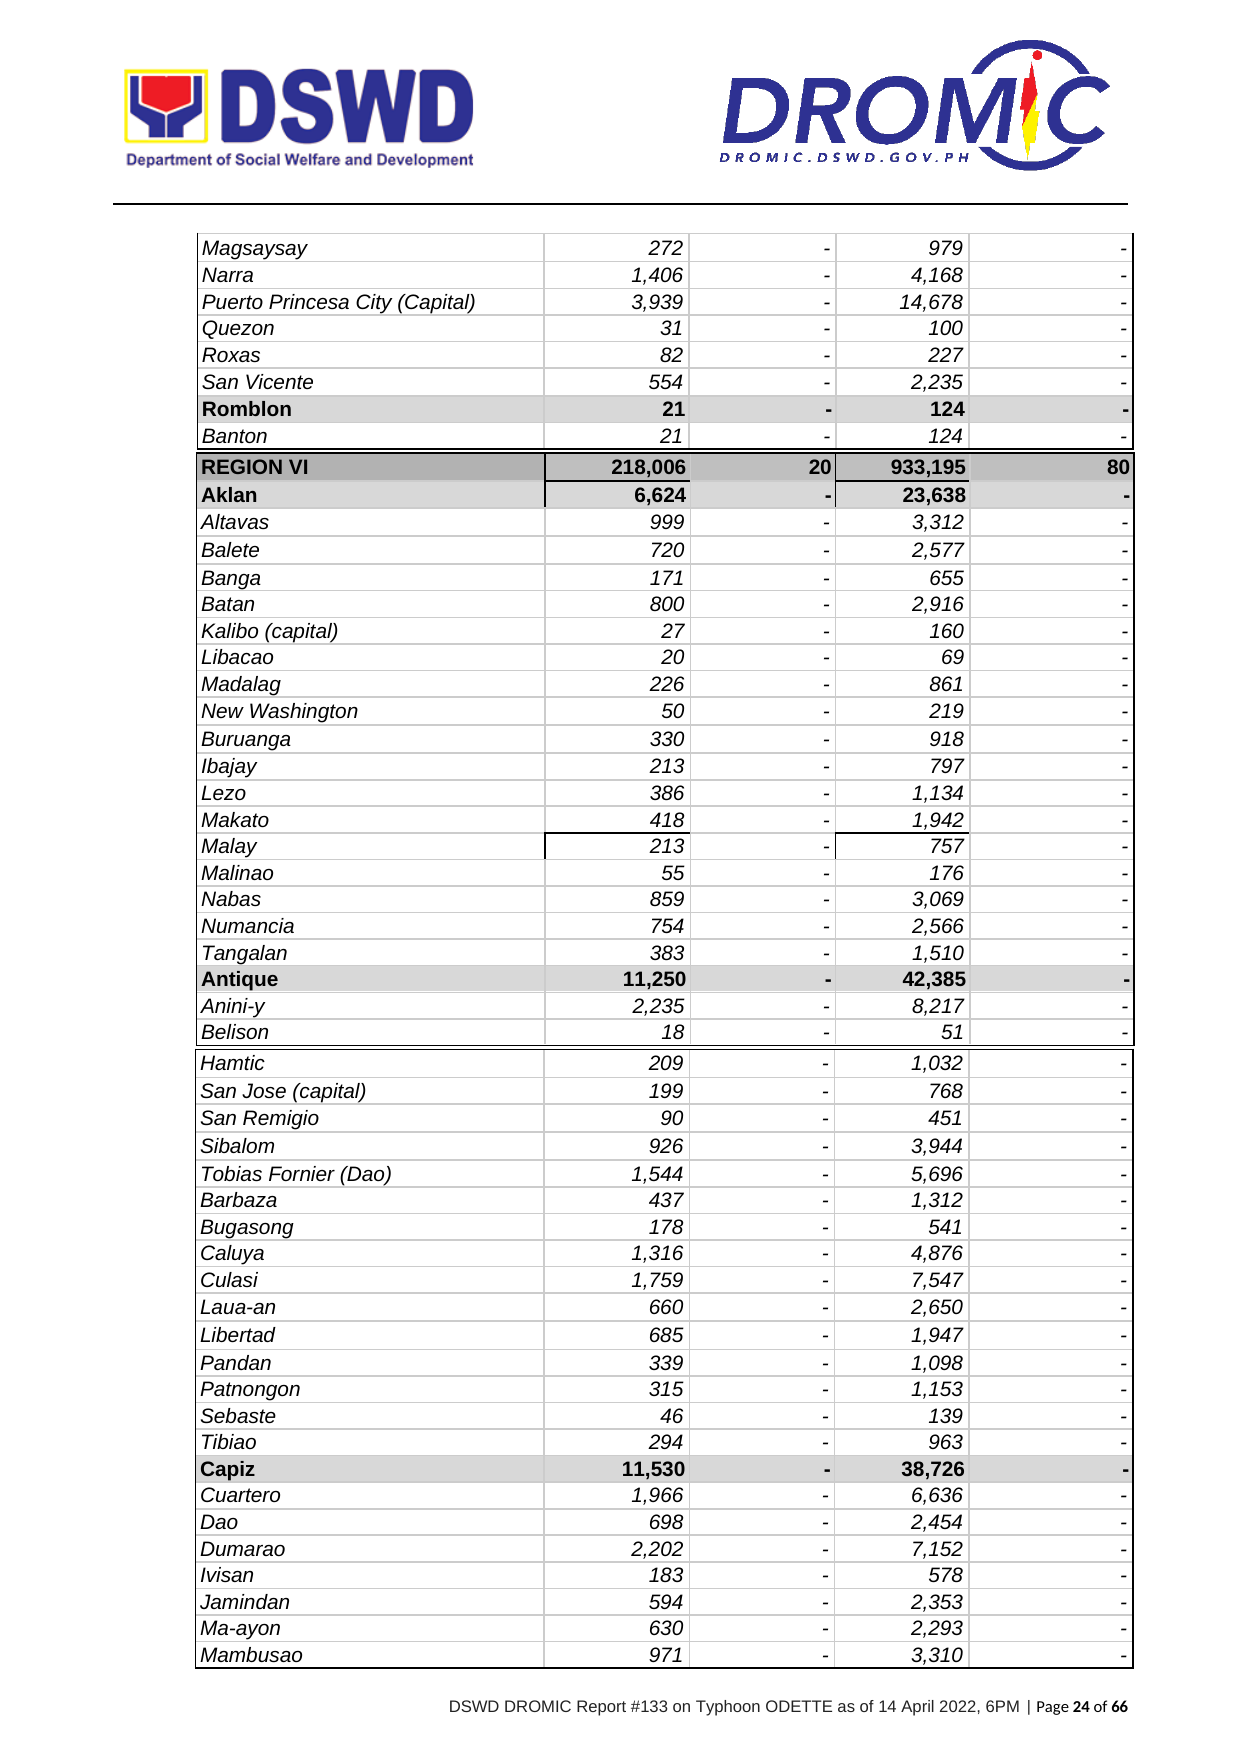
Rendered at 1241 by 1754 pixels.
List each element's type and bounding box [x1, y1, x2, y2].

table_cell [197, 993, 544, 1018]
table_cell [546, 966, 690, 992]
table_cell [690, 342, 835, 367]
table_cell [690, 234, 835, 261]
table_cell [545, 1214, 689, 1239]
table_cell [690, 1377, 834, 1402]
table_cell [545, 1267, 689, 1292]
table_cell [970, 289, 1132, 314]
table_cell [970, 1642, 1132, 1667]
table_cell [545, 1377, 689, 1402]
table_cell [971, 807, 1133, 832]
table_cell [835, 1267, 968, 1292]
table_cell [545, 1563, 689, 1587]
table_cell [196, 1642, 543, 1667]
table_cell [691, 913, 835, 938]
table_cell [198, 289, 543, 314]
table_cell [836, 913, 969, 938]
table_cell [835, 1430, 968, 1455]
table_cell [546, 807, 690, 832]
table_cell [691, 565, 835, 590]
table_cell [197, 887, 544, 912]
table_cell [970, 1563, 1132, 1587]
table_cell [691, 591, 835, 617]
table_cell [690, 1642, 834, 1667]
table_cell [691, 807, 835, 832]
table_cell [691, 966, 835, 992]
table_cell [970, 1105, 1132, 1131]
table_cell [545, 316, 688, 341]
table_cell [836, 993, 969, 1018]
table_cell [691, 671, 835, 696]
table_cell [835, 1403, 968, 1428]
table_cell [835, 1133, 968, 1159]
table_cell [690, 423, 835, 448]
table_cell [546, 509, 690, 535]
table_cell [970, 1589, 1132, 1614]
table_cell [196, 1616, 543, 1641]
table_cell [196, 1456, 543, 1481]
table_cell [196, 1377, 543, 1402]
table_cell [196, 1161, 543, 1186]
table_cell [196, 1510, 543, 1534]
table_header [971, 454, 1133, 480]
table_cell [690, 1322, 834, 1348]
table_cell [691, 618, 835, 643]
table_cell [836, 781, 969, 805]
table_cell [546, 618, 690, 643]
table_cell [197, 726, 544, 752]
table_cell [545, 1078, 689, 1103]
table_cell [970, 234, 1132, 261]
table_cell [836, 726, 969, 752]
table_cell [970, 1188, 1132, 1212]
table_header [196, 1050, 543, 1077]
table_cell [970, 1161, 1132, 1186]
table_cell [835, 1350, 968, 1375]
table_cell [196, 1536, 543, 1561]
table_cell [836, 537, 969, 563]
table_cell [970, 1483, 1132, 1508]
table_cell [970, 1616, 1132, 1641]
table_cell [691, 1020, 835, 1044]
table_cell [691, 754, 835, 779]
picture [112, 65, 487, 173]
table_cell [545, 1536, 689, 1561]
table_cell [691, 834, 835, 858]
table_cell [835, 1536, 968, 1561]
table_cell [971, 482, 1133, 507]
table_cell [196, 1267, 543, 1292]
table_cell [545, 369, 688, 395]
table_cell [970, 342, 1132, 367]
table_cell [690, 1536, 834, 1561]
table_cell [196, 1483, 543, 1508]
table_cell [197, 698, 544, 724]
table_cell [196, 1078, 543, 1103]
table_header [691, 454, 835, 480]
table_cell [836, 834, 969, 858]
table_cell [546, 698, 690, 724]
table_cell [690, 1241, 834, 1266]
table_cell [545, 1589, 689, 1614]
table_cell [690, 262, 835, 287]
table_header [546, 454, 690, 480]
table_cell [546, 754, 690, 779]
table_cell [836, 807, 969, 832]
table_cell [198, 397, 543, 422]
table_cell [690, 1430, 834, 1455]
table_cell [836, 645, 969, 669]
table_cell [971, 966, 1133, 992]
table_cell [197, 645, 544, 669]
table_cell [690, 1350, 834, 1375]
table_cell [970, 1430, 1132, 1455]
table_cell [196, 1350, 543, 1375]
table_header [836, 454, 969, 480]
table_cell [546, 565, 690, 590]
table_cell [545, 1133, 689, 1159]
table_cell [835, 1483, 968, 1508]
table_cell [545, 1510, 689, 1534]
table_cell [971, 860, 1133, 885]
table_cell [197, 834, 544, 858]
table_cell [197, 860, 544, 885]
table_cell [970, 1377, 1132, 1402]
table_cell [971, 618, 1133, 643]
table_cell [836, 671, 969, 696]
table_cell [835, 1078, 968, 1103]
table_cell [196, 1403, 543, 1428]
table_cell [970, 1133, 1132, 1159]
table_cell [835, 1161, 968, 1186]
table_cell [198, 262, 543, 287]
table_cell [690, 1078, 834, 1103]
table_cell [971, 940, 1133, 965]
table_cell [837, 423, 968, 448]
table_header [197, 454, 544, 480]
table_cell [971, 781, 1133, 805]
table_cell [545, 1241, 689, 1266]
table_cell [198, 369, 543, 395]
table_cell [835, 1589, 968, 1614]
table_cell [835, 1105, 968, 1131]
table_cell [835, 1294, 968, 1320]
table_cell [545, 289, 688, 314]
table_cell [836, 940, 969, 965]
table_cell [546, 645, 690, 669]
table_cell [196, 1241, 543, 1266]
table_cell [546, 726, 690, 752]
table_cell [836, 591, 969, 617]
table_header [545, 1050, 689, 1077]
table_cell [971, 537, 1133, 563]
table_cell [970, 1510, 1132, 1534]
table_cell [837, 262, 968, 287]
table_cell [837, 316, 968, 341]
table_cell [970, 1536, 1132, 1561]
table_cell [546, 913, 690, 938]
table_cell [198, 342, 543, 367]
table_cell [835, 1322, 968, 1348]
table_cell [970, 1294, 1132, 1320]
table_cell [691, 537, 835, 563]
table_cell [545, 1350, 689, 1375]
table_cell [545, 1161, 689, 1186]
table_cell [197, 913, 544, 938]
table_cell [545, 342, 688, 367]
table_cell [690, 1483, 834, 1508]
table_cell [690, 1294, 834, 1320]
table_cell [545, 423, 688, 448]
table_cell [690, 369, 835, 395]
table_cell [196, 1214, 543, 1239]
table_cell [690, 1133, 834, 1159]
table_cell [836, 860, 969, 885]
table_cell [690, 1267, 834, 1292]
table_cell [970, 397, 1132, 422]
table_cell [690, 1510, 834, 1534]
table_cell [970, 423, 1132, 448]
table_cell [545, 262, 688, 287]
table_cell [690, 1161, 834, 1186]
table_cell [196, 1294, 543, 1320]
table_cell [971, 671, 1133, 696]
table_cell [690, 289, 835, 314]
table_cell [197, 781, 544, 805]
picture [676, 39, 1149, 171]
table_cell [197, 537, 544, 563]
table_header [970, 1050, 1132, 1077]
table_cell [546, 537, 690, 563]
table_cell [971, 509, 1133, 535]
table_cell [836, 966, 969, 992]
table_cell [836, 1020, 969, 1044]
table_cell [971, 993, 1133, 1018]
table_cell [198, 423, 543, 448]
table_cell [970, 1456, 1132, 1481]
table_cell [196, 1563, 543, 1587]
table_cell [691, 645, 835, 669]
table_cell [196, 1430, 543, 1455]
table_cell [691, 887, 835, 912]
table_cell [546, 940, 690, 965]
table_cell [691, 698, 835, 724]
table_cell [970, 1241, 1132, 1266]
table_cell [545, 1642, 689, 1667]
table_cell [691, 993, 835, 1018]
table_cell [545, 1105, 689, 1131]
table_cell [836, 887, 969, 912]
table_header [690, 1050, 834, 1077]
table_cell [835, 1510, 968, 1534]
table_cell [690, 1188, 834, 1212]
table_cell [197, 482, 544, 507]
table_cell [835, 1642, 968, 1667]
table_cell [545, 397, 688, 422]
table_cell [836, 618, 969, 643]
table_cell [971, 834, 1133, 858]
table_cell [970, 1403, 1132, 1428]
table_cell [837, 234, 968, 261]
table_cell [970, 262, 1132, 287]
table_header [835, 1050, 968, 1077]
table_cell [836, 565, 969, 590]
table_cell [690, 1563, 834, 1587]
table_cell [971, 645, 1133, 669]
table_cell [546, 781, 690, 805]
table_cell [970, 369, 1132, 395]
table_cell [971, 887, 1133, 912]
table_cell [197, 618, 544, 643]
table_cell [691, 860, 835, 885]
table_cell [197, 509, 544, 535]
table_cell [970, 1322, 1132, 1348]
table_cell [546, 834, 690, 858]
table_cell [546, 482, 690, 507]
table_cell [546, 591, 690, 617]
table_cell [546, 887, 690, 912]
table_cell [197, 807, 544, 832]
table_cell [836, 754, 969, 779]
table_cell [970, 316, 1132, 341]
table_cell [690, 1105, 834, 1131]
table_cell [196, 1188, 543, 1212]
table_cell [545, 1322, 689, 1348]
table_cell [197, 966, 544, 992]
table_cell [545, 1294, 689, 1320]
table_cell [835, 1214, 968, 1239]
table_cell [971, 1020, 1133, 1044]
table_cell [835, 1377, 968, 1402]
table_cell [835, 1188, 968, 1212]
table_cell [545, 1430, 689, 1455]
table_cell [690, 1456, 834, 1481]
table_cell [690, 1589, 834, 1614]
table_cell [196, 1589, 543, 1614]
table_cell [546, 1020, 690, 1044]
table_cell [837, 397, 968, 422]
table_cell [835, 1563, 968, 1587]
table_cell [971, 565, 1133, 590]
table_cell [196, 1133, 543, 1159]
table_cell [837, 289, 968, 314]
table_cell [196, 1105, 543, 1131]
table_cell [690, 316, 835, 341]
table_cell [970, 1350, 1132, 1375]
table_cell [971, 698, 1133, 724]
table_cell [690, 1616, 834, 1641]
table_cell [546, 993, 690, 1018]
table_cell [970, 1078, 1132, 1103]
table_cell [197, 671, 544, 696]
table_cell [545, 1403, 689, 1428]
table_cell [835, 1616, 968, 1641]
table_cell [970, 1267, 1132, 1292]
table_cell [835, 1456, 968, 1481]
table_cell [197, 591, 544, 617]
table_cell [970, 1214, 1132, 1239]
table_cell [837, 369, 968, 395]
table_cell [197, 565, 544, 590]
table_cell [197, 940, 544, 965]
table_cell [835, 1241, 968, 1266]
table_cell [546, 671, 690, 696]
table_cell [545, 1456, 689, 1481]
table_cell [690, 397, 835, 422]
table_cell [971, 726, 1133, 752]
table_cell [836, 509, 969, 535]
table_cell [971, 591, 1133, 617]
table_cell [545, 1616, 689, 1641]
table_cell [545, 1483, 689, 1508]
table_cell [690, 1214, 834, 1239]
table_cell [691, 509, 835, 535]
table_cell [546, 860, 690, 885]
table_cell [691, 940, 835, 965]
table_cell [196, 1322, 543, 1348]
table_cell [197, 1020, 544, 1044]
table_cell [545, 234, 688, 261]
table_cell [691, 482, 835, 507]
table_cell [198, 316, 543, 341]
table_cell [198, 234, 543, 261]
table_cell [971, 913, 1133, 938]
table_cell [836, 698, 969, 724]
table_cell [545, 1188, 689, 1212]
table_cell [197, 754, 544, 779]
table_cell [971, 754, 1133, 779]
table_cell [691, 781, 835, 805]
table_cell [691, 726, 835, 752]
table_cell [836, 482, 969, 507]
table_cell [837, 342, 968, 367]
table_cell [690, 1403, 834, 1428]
